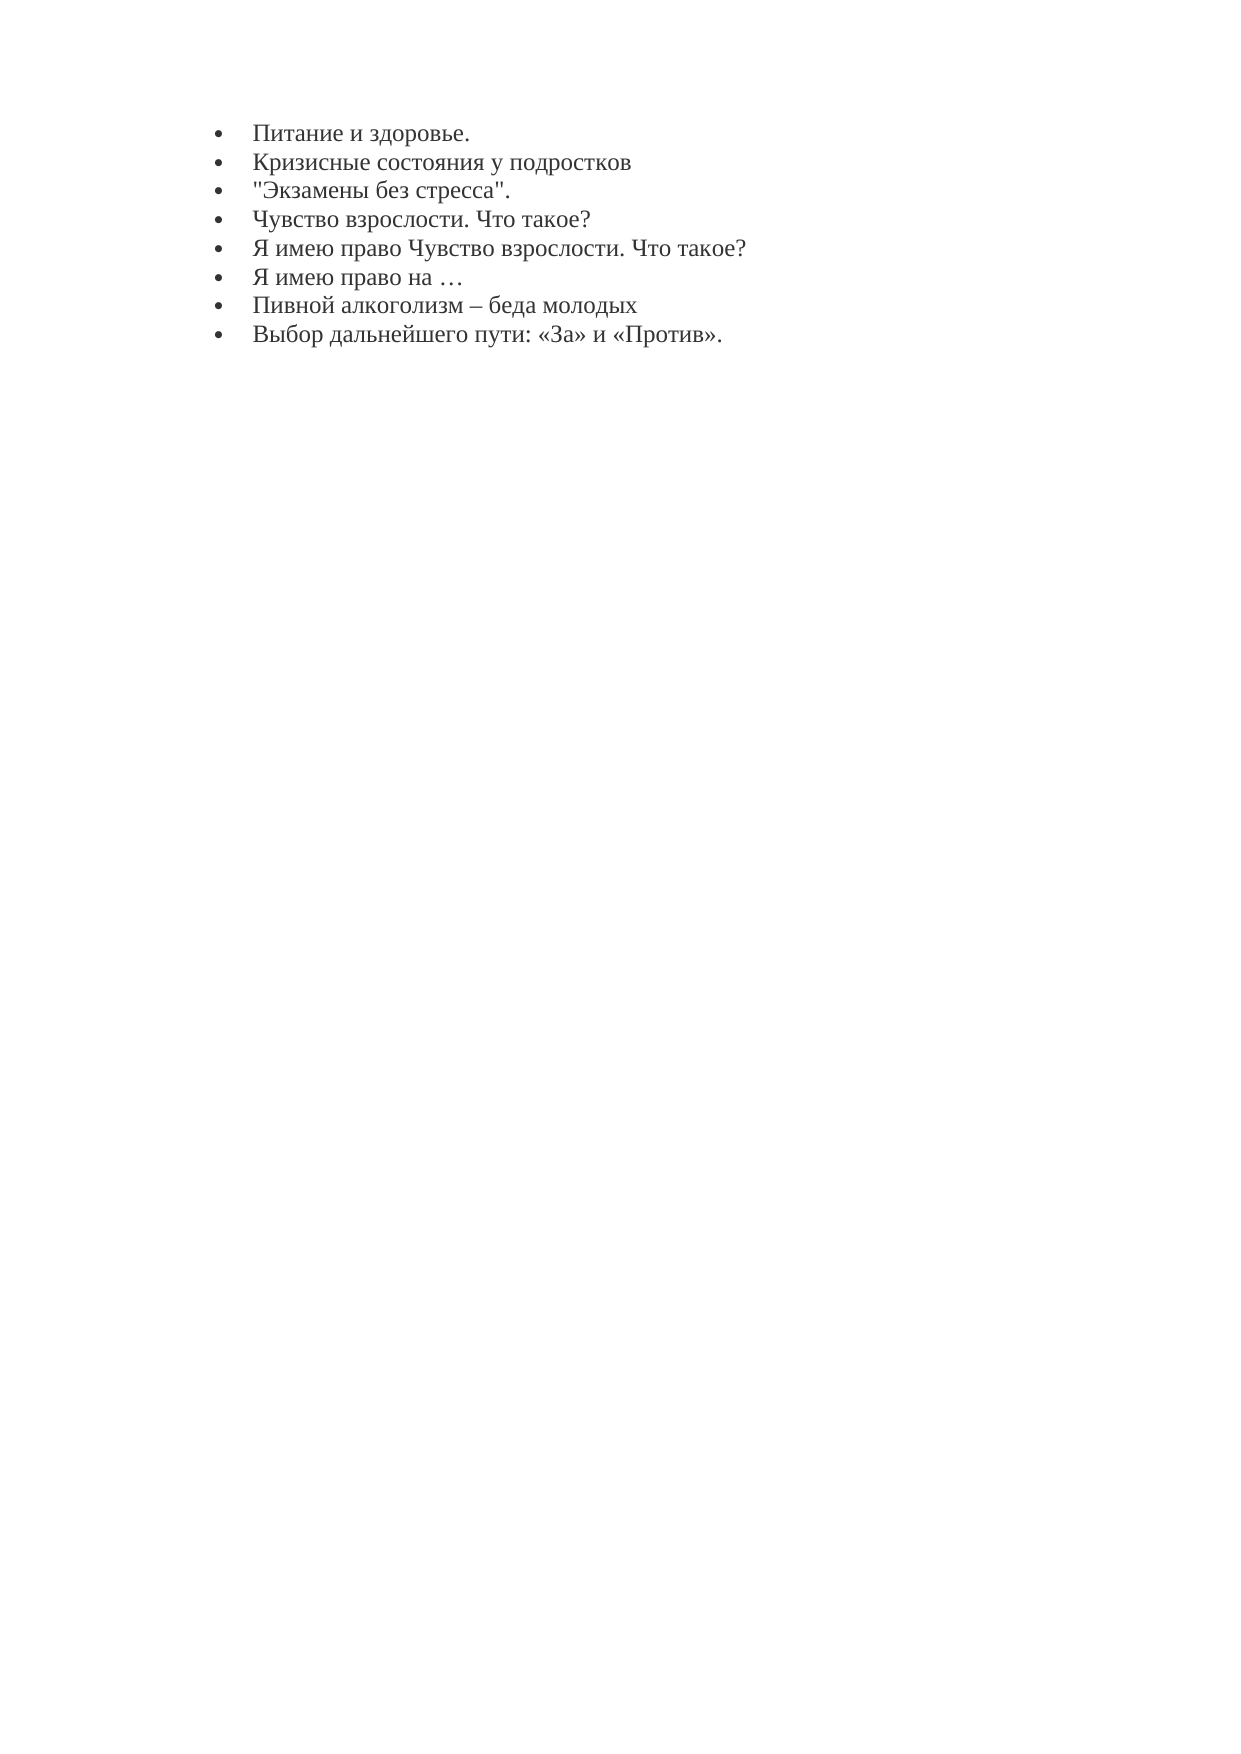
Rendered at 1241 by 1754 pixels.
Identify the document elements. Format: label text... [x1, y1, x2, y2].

list Питание и здоровье. [215, 118, 1152, 147]
list Кризисные состояния у подростков [215, 147, 1152, 176]
list Я имею право на … [215, 262, 1152, 291]
list Пивной алкоголизм – беда молодых [215, 291, 1152, 319]
list Чувство взрослости. Что такое? [215, 204, 1152, 233]
list "Экзамены без стресса". [215, 176, 1152, 204]
list Выбор дальнейшего пути: «За» и «Против». [215, 319, 1152, 348]
list Я имею право Чувство взрослости. Что такое? [215, 233, 1152, 262]
